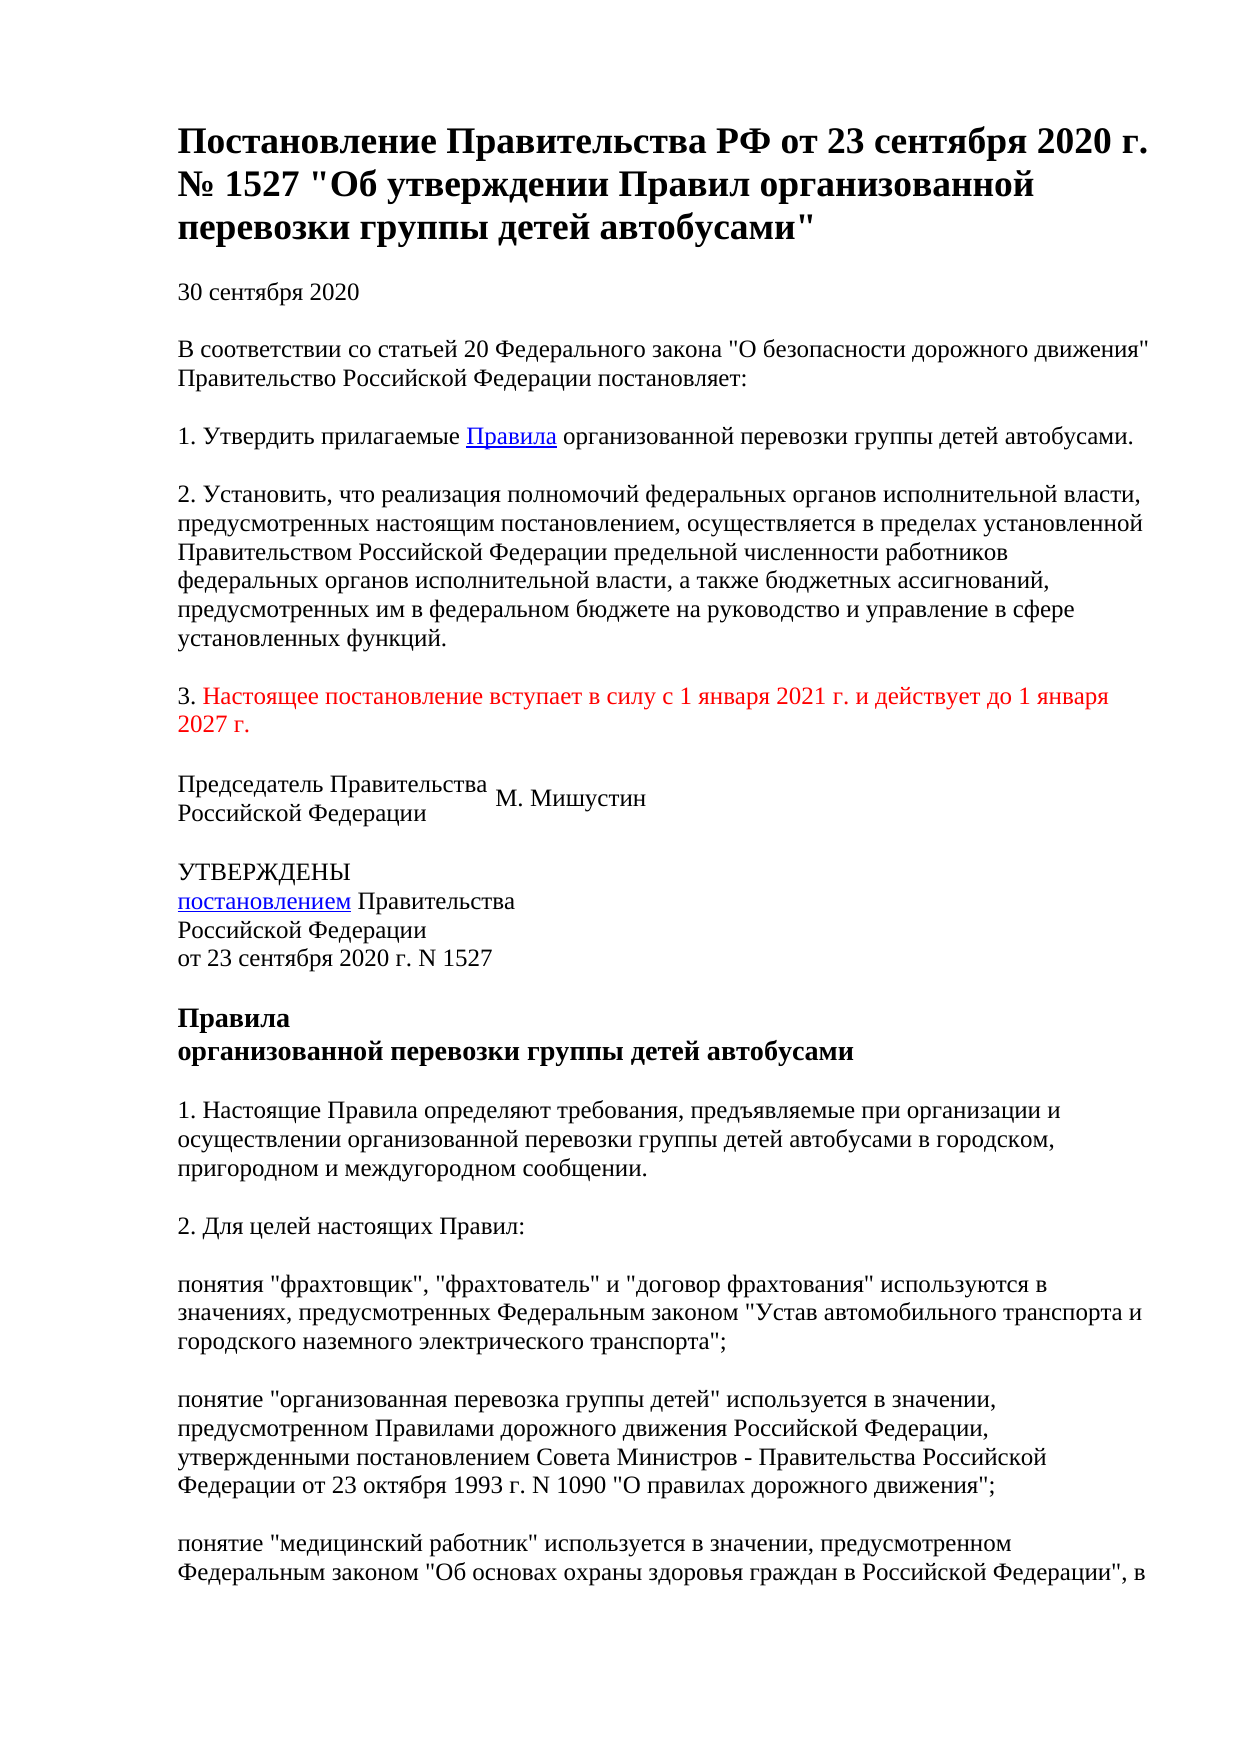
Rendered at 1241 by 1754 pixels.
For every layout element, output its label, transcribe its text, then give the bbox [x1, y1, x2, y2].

text Правила организованной перевозки группы детей автобусами [177, 1001, 1152, 1066]
text Постановление Правительства РФ от 23 сентября 2020 г. № 1527 "Об утверждении Правил организованной перевозки группы детей автобусами" [177, 118, 1152, 247]
text В соответствии со статьей 20 Федерального закона "О безопасности дорожного движения" Правительство Российской Федерации постановляет: [177, 334, 1152, 392]
text УТВЕРЖДЕНЫ постановлением Правительства Российской Федерации от 23 сентября 2020 г. N 1527 [177, 857, 1152, 972]
table_header Председатель Правительства Российской Федерации [176, 768, 494, 828]
text 1. Утвердить прилагаемые Правила организованной перевозки группы детей автобусами. [177, 421, 1152, 450]
table_header М. Мишустин [494, 768, 812, 828]
text понятия "фрахтовщик", "фрахтователь" и "договор фрахтования" используются в значениях, предусмотренных Федеральным законом "Устав автомобильного транспорта и городского наземного электрического транспорта"; [177, 1269, 1152, 1355]
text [177, 1528, 1152, 1586]
text 1. Настоящие Правила определяют требования, предъявляемые при организации и осуществлении организованной перевозки группы детей автобусами в городском, пригородном и междугородном сообщении. [177, 1095, 1152, 1182]
text 2. Установить, что реализация полномочий федеральных органов исполнительной власти, предусмотренных настоящим постановлением, осуществляется в пределах установленной Правительством Российской Федерации предельной численности работников федеральных органов исполнительной власти, а также бюджетных ассигнований, предусмотренных им в федеральном бюджете на руководство и управление в сфере установленных функций. [177, 479, 1152, 652]
text 30 сентября 2020 [177, 277, 1152, 305]
text 2. Для целей настоящих Правил: [177, 1211, 1152, 1239]
text 3. Настоящее постановление вступает в силу с 1 января 2021 г. и действует до 1 января 2027 г. [177, 681, 1152, 738]
text понятие "организованная перевозка группы детей" используется в значении, предусмотренном Правилами дорожного движения Российской Федерации, утвержденными постановлением Совета Министров - Правительства Российской Федерации от 23 октября 1993 г. N 1090 "О правилах дорожного движения"; [177, 1384, 1152, 1499]
